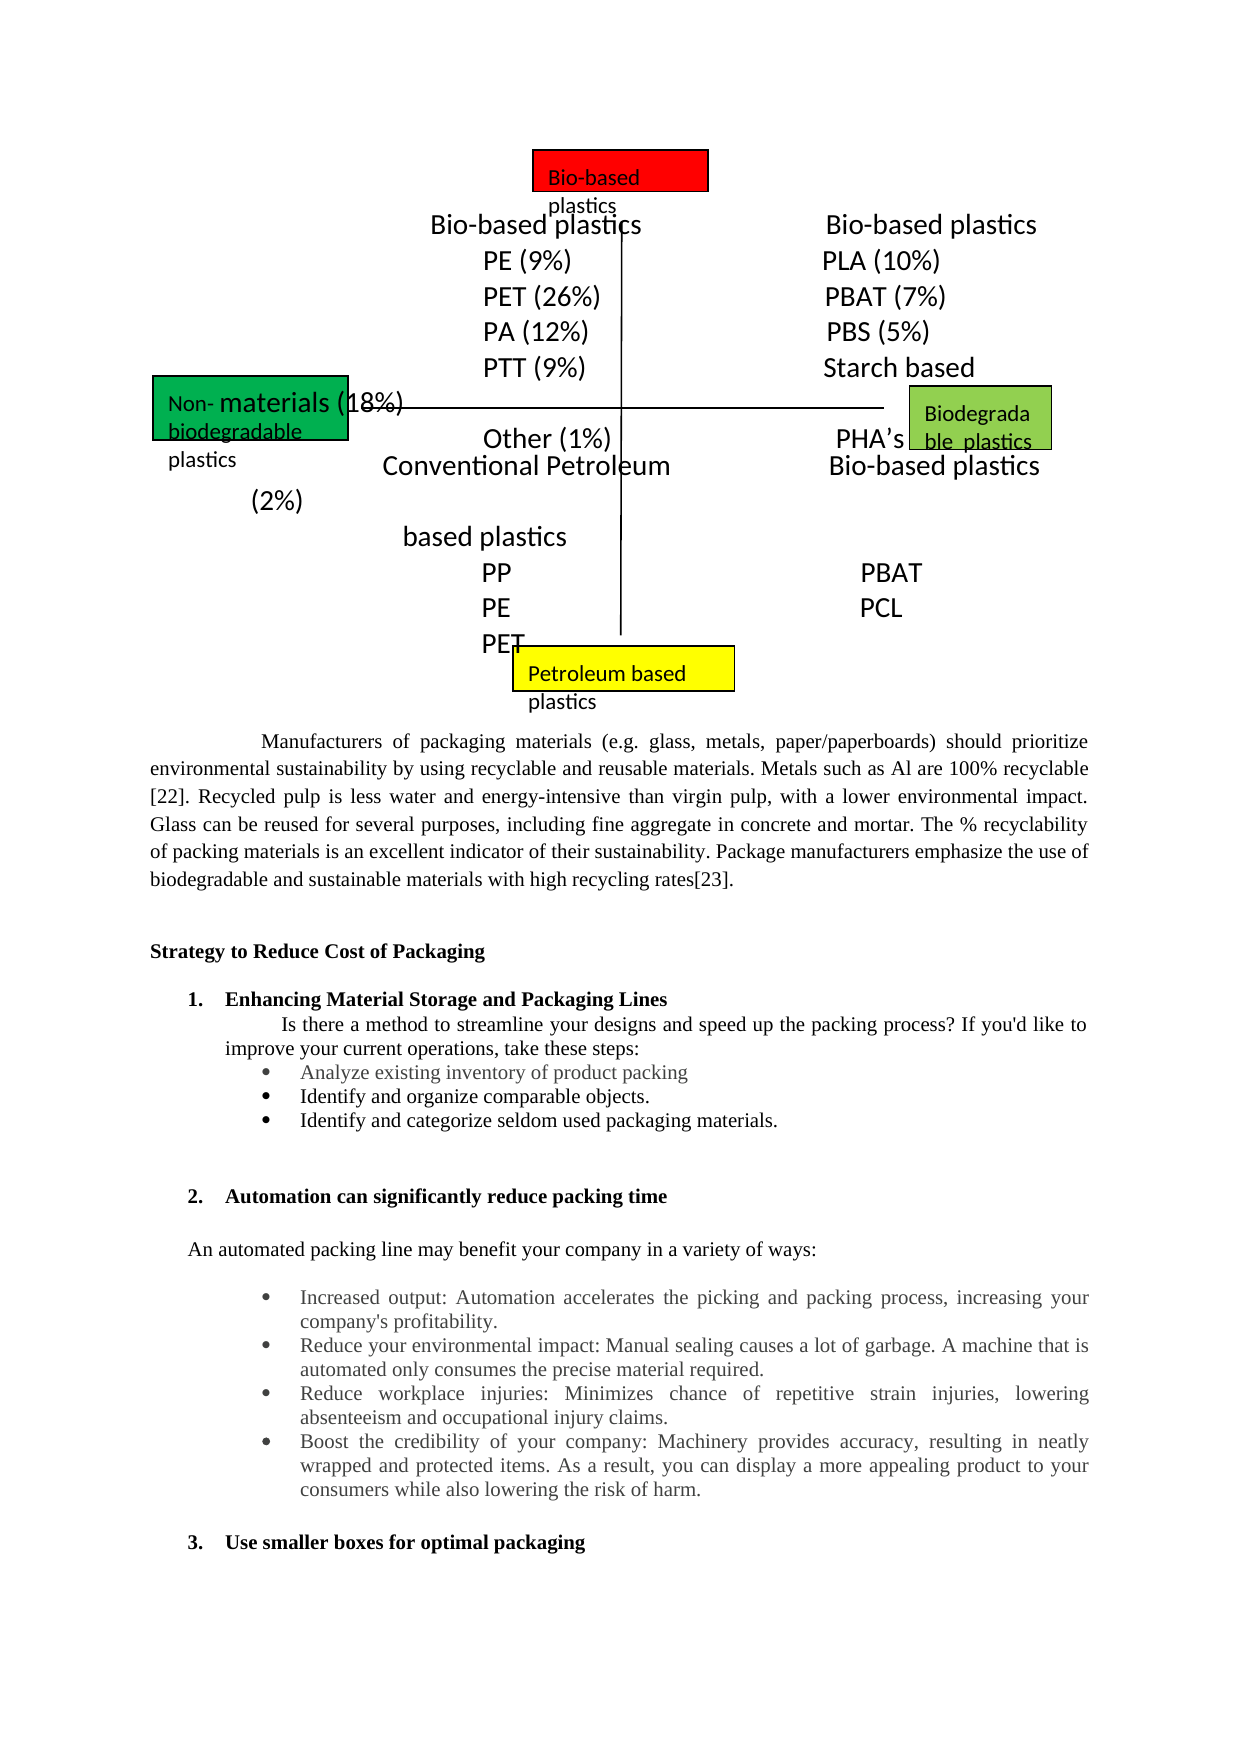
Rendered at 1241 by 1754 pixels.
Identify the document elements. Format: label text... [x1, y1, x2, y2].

list Identify and categorize seldom used packaging materials. [262, 1108, 1090, 1160]
text Strategy to Reduce Cost of Packaging [150, 939, 1090, 963]
list Reduce your environmental impact: Manual sealing causes a lot of garbage. A machine that is automated only consumes the precise material required. [262, 1333, 1090, 1381]
list Use smaller boxes for optimal packaging [187, 1530, 1090, 1554]
list Enhancing Material Storage and Packaging Lines [187, 987, 1090, 1011]
list Analyze existing inventory of product packing [262, 1059, 1090, 1084]
text Manufacturers of packaging materials (e.g. glass, metals, paper/paperboards) should prioritize environmental sustainability by using recyclable and reusable materials. Metals such as Al are 100% recyclable [22]. Recycled pulp is less water and energy-intensive than virgin pulp, with a lower environmental impact. Glass can be reused for several purposes, including fine aggregate in concrete and mortar. The % recyclability of packing materials is an excellent indicator of their sustainability. Package manufacturers emphasize the use of biodegradable and sustainable materials with high recycling rates[23]. [150, 729, 1090, 891]
text An automated packing line may benefit your company in a variety of ways: [150, 1237, 1090, 1261]
list Is there a method to streamline your designs and speed up the packing process? If you'd like to improve your current operations, take these steps: [225, 1011, 1090, 1059]
list Boost the credibility of your company: Machinery provides accuracy, resulting in neatly wrapped and protected items. As a result, you can display a more appealing product to your consumers while also lowering the risk of harm. [262, 1429, 1090, 1501]
list Increased output: Automation accelerates the picking and packing process, increasing your company's profitability. [262, 1285, 1090, 1333]
list Automation can significantly reduce packing time [187, 1184, 1090, 1208]
list Reduce workplace injuries: Minimizes chance of repetitive strain injuries, lowering absenteeism and occupational injury claims. [262, 1381, 1090, 1429]
list Identify and organize comparable objects. [262, 1084, 1090, 1108]
